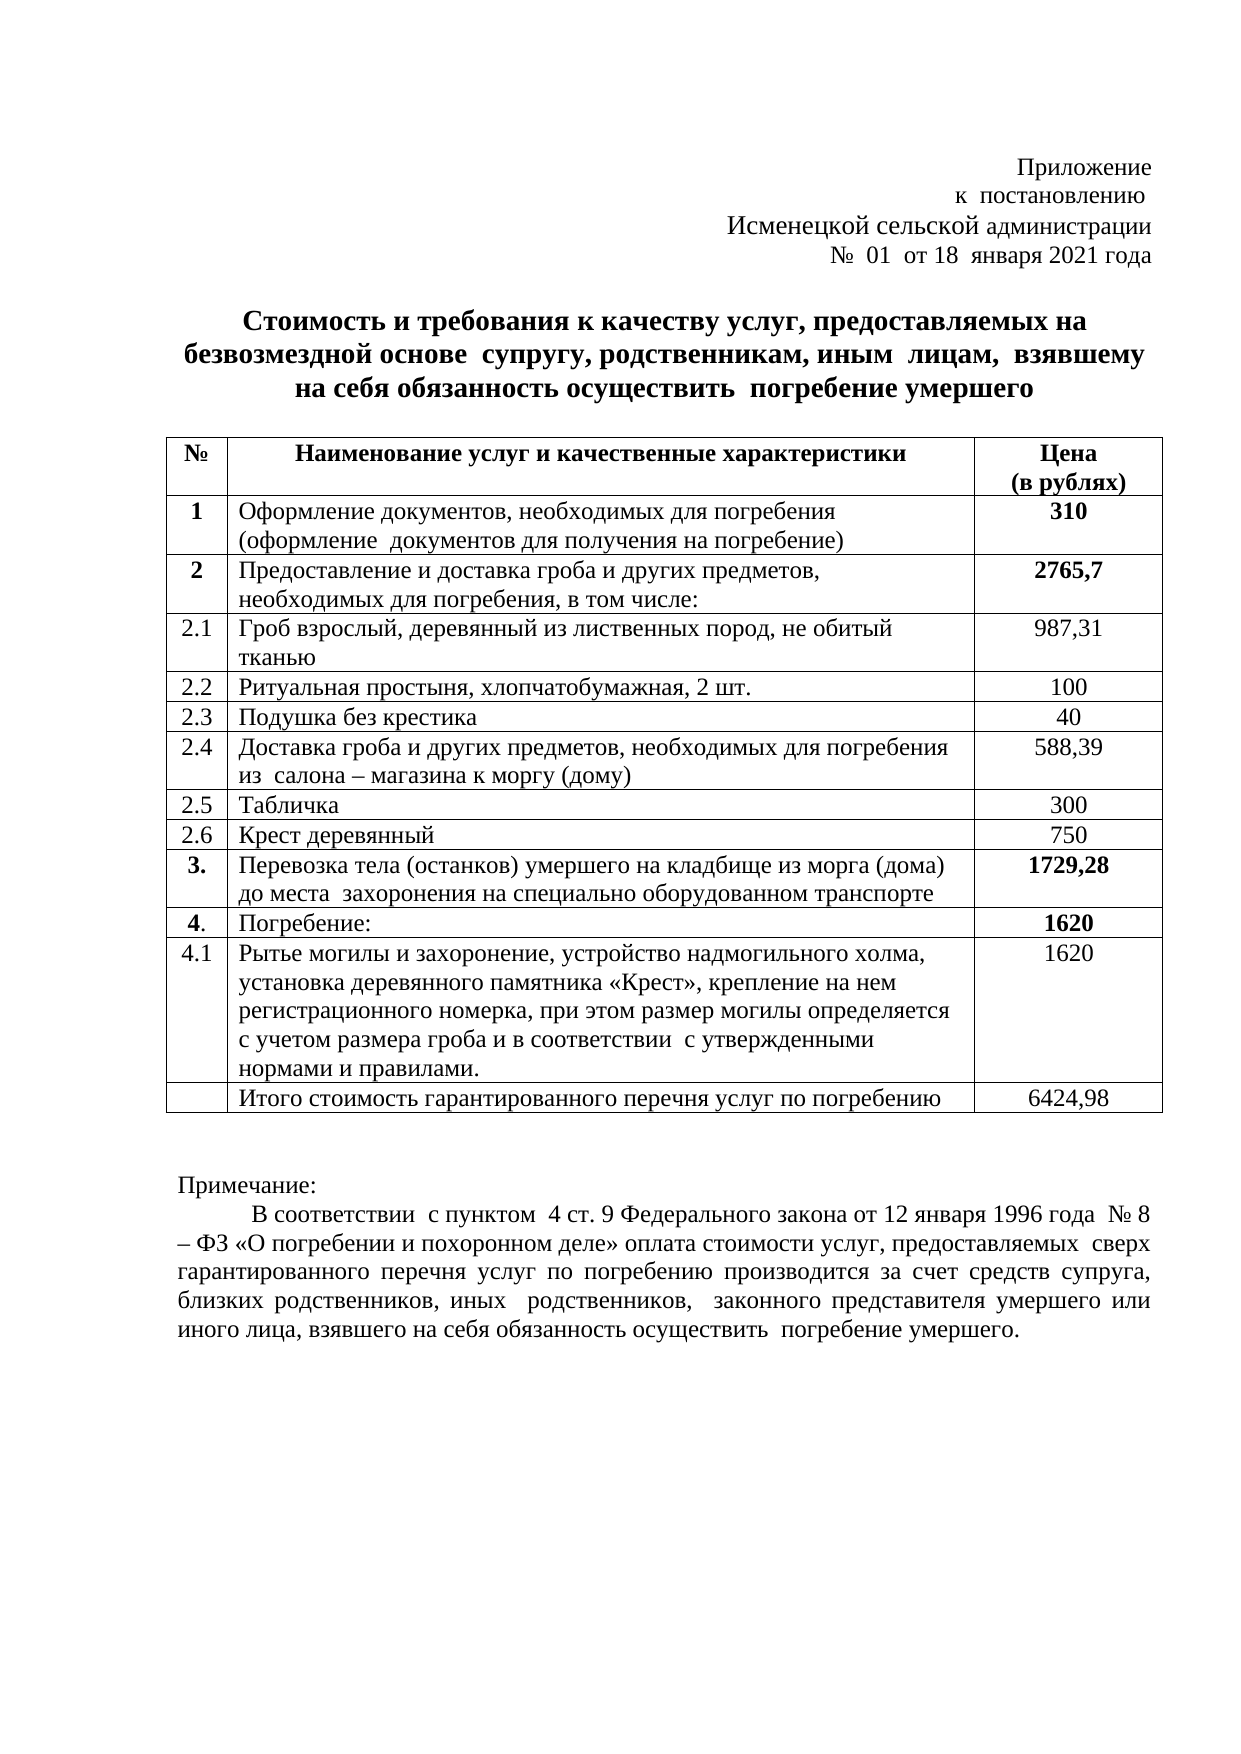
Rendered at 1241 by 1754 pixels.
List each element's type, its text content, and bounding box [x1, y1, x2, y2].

table_cell Оформление документов, необходимых для погребения (оформление документов для получения на погребение) [228, 496, 974, 554]
table_cell 1729,28 [975, 850, 1162, 907]
table_cell 3. [167, 850, 227, 907]
table_cell 2.6 [167, 820, 227, 849]
table_cell 2.1 [167, 614, 227, 671]
text Исменецкой сельской администрации [177, 209, 1152, 240]
table_cell 2.5 [167, 790, 227, 819]
table_cell 588,39 [975, 732, 1162, 789]
table_cell 4.1 [167, 938, 227, 1082]
table_cell 100 [975, 672, 1162, 701]
table_cell 1620 [975, 908, 1162, 937]
table_cell 4. [167, 908, 227, 937]
table_cell 1 [167, 496, 227, 554]
table_cell 2.2 [167, 672, 227, 701]
table_cell 750 [975, 820, 1162, 849]
table_cell Доставка гроба и других предметов, необходимых для погребения из салона – магазина к моргу (дому) [228, 732, 974, 789]
table_cell 2.4 [167, 732, 227, 789]
table_cell 987,31 [975, 614, 1162, 671]
table_cell Предоставление и доставка гроба и других предметов, необходимых для погребения, в том числе: [228, 555, 974, 612]
table_header Наименование услуг и качественные характеристики [228, 438, 974, 495]
table_cell 2765,7 [975, 555, 1162, 612]
table_cell [167, 1083, 227, 1112]
table_cell Погребение: [228, 908, 974, 937]
table_cell Табличка [228, 790, 974, 819]
text В соответствии с пунктом 4 ст. 9 Федерального закона от 12 января 1996 года № 8 – ФЗ «О погребении и похоронном деле» оплата стоимости услуг, предоставляемых сверх гарантированного перечня услуг по погребению производится за счет средств супруга, близких родственников, иных родственников, законного представителя умершего или иного лица, взявшего на себя обязанность осуществить погребение умершего. [177, 1199, 1152, 1343]
table_header Цена (в рублях) [975, 438, 1162, 495]
table_cell 300 [975, 790, 1162, 819]
table_cell 1620 [975, 938, 1162, 1082]
text № 01 от 18 января 2021 года [177, 240, 1152, 269]
table_cell Гроб взрослый, деревянный из лиственных пород, не обитый тканью [228, 614, 974, 671]
table_cell 2.3 [167, 702, 227, 731]
text Примечание: [177, 1170, 1152, 1199]
table_cell 6424,98 [975, 1083, 1162, 1112]
table_cell Крест деревянный [228, 820, 974, 849]
table_cell 40 [975, 702, 1162, 731]
table_cell 310 [975, 496, 1162, 554]
table_cell 2 [167, 555, 227, 612]
table_cell Перевозка тела (останков) умершего на кладбище из морга (дома) до места захоронения на специально оборудованном транспорте [228, 850, 974, 907]
table_cell Итого стоимость гарантированного перечня услуг по погребению [228, 1083, 974, 1112]
table_cell Подушка без крестика [228, 702, 974, 731]
table_cell Рытье могилы и захоронение, устройство надмогильного холма, установка деревянного памятника «Крест», крепление на нем регистрационного номерка, при этом размер могилы определяется с учетом размера гроба и в соответствии с утвержденными нормами и правилами. [228, 938, 974, 1082]
table_header № [167, 438, 227, 495]
text к постановлению [177, 180, 1152, 209]
table_cell Ритуальная простыня, хлопчатобумажная, 2 шт. [228, 672, 974, 701]
text Стоимость и требования к качеству услуг, предоставляемых на безвозмездной основе супругу, родственникам, иным лицам, взявшему на себя обязанность осуществить погребение умершего [177, 303, 1152, 403]
text Приложение [177, 152, 1152, 180]
